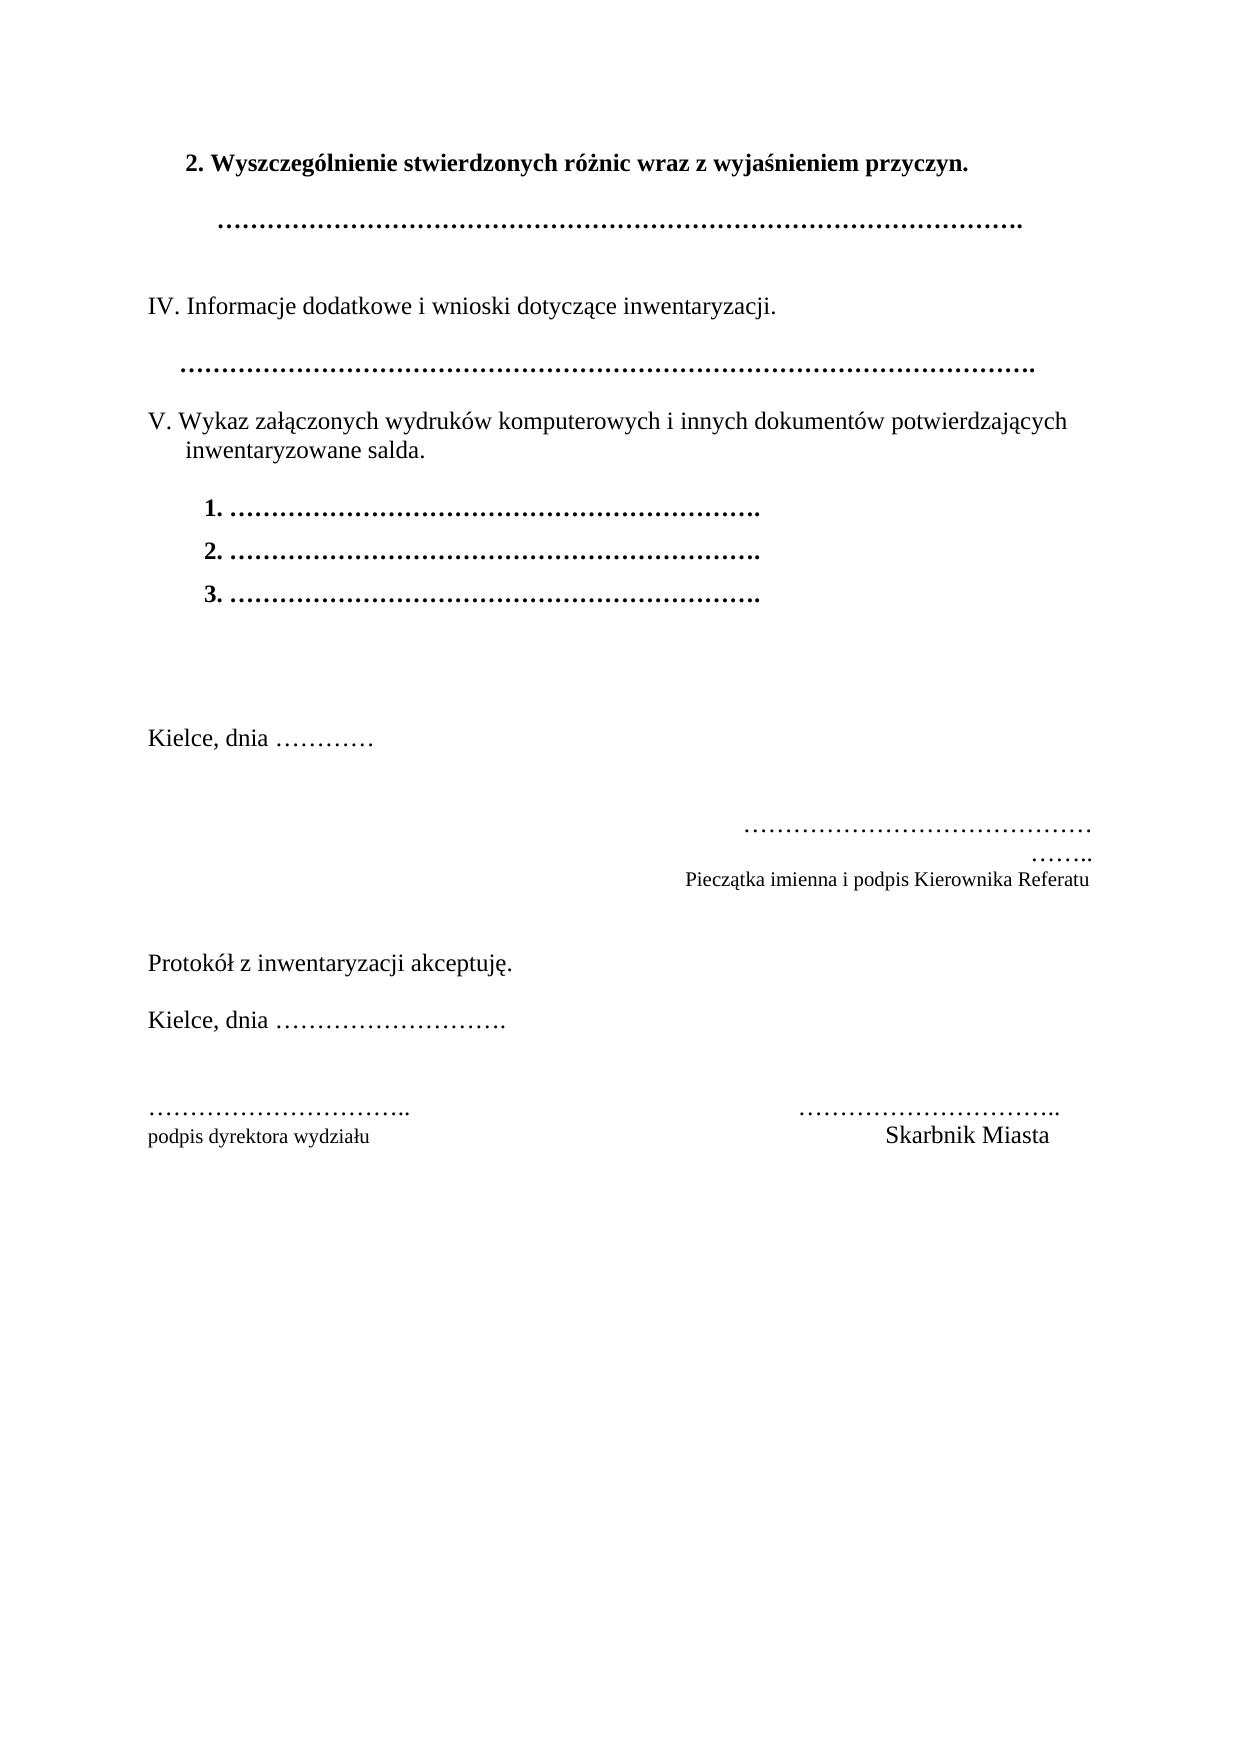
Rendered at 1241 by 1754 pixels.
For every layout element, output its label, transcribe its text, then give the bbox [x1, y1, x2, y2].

text ………………………….. ………………………….. [148, 1092, 1092, 1121]
text Kielce, dnia ………………………. [148, 1006, 1092, 1034]
text …………………………………………………………………………………………. [148, 349, 1092, 378]
text V. Wykaz załączonych wydruków komputerowych i innych dokumentów potwierdzających inwentaryzowane salda. [148, 406, 1092, 464]
text IV. Informacje dodatkowe i wnioski dotyczące inwentaryzacji. [148, 291, 1092, 320]
text Protokół z inwentaryzacji akceptuję. [148, 948, 1092, 977]
text 2. Wyszczególnienie stwierdzonych różnic wraz z wyjaśnieniem przyczyn. [185, 148, 1092, 176]
text Kielce, dnia ………… [148, 723, 1092, 751]
text ………………………………………….. [148, 809, 1092, 866]
text 3. ………………………………………………………. [148, 579, 1092, 608]
text Pieczątka imienna i podpis Kierownika Referatu [148, 866, 1092, 891]
text podpis dyrektora wydziału Skarbnik Miasta [148, 1121, 1092, 1149]
text 2. ………………………………………………………. [148, 536, 1092, 564]
text 1. ………………………………………………………. [148, 493, 1092, 521]
text ……………………………………………………………………………………. [185, 205, 1092, 234]
